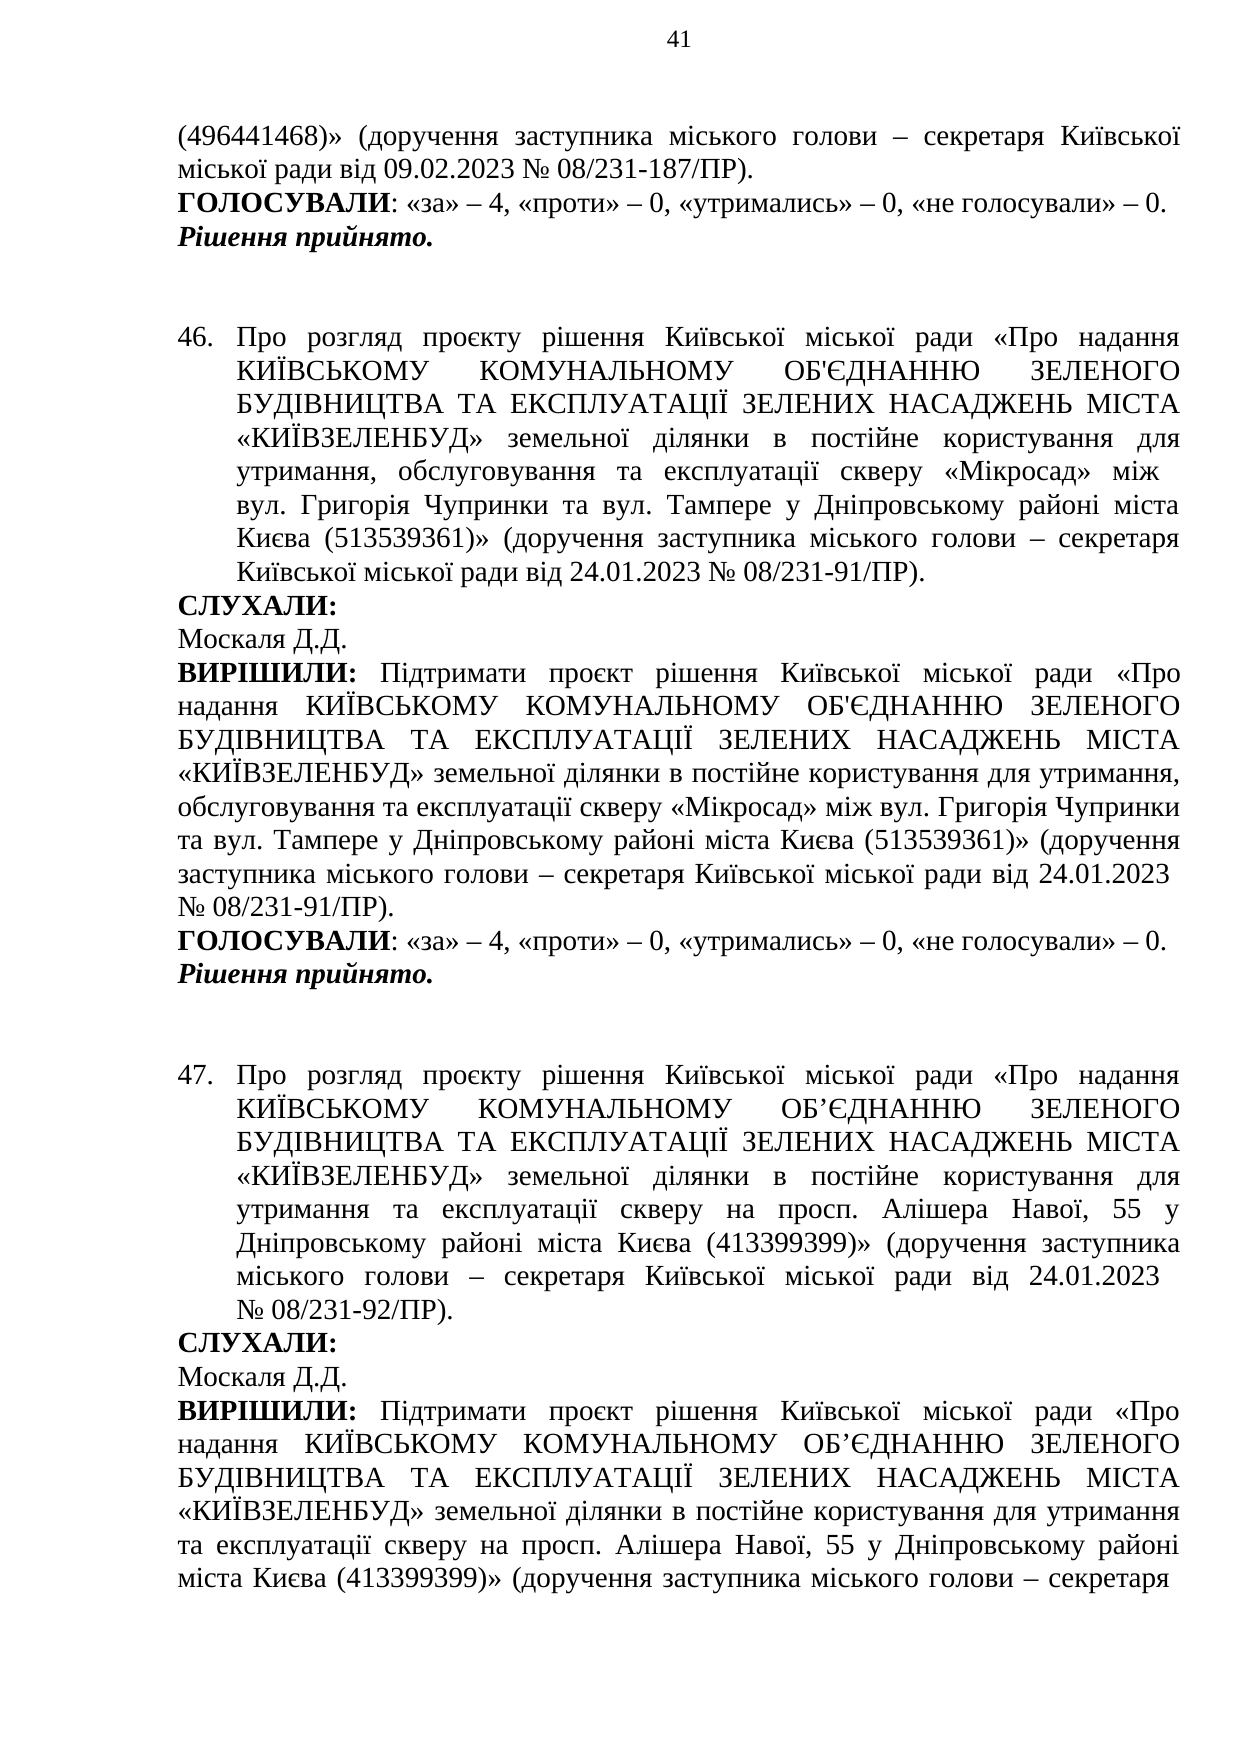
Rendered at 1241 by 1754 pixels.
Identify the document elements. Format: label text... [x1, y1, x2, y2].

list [177, 118, 1181, 185]
text СЛУХАЛИ: [177, 588, 1181, 621]
text СЛУХАЛИ: [177, 1326, 1181, 1359]
text 47. Про розгляд проєкту рішення Київської міської ради «Про надання КИЇВСЬКОМУ КОМУНАЛЬНОМУ ОБ’ЄДНАННЮ ЗЕЛЕНОГО БУДІВНИЦТВА ТА ЕКСПЛУАТАЦІЇ ЗЕЛЕНИХ НАСАДЖЕНЬ МІСТА «КИЇВЗЕЛЕНБУД» земельної ділянки в постійне користування для утримання та експлуатації скверу на просп. Алішера Навої, 55 у Дніпровському районі міста Києва (413399399)» (доручення заступника міського голови – секретаря Київської міської ради від 24.01.2023 № 08/231-92/ПР). [177, 1057, 1181, 1326]
text Рішення прийнято. [177, 219, 1181, 252]
text Рішення прийнято. [177, 957, 1181, 990]
text 46. Про розгляд проєкту рішення Київської міської ради «Про надання КИЇВСЬКОМУ КОМУНАЛЬНОМУ ОБ'ЄДНАННЮ ЗЕЛЕНОГО БУДІВНИЦТВА ТА ЕКСПЛУАТАЦІЇ ЗЕЛЕНИХ НАСАДЖЕНЬ МІСТА «КИЇВЗЕЛЕНБУД» земельної ділянки в постійне користування для утримання, обслуговування та експлуатації скверу «Мікросад» між вул. Григорія Чупринки та вул. Тампере у Дніпровському районі міста Києва (513539361)» (доручення заступника міського голови – секретаря Київської міської ради від 24.01.2023 № 08/231-91/ПР). [177, 319, 1181, 588]
list ВИРІШИЛИ: Підтримати проєкт рішення Київської міської ради «Про надання КИЇВСЬКОМУ КОМУНАЛЬНОМУ ОБ'ЄДНАННЮ ЗЕЛЕНОГО БУДІВНИЦТВА ТА ЕКСПЛУАТАЦІЇ ЗЕЛЕНИХ НАСАДЖЕНЬ МІСТА «КИЇВЗЕЛЕНБУД» земельної ділянки в постійне користування для утримання, обслуговування та експлуатації скверу «Мікросад» між вул. Григорія Чупринки та вул. Тампере у Дніпровському районі міста Києва (513539361)» (доручення заступника міського голови – секретаря Київської міської ради від 24.01.2023 № 08/231-91/ПР). [177, 655, 1181, 923]
text Москаля Д.Д. [177, 1359, 1181, 1393]
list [177, 1393, 1181, 1594]
text Москаля Д.Д. [177, 621, 1181, 655]
text ГОЛОСУВАЛИ: «за» – 4, «проти» – 0, «утримались» – 0, «не голосували» – 0. [177, 185, 1181, 219]
text ГОЛОСУВАЛИ: «за» – 4, «проти» – 0, «утримались» – 0, «не голосували» – 0. [177, 923, 1181, 957]
